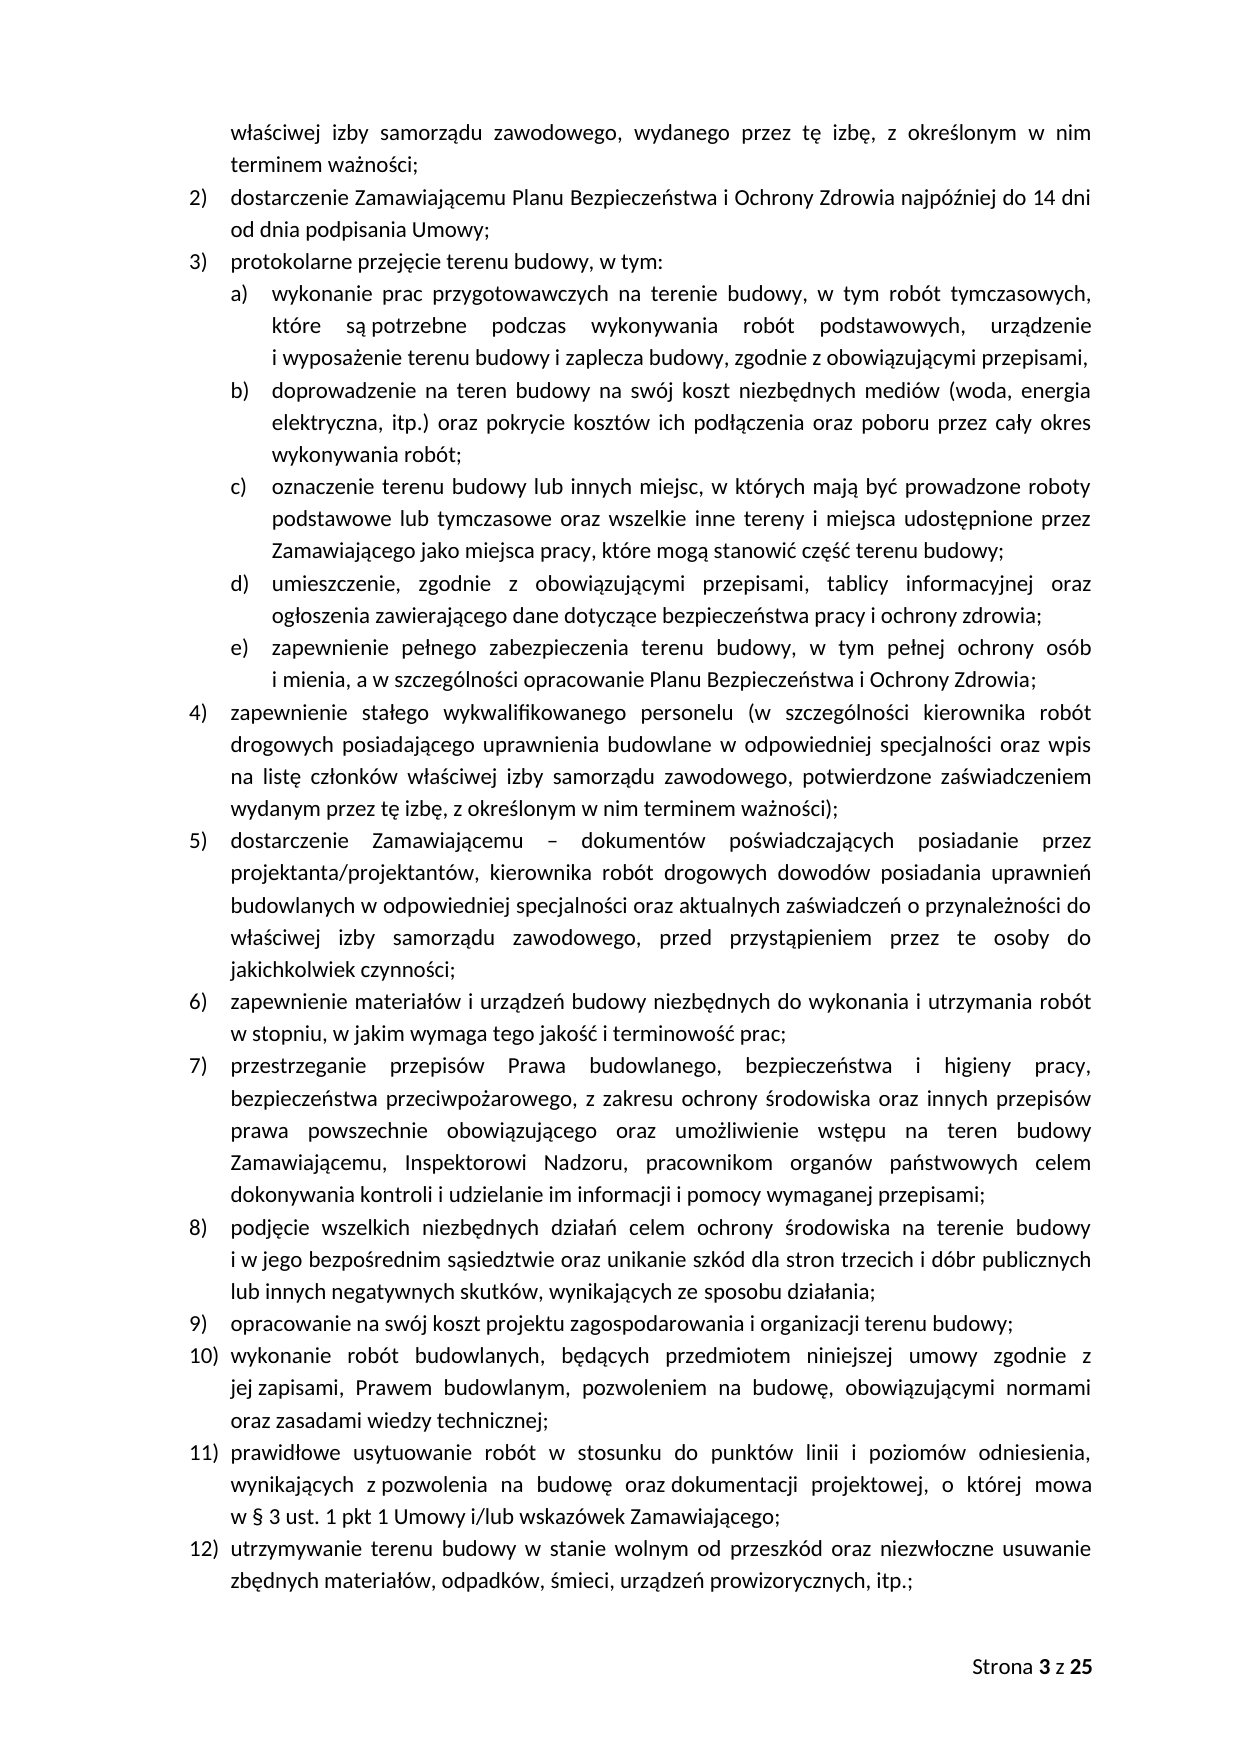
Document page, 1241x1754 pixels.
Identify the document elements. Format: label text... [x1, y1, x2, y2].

list dostarczenie Zamawiającemu – dokumentów poświadczających posiadanie przez projektanta/projektantów, kierownika robót drogowych dowodów posiadania uprawnień budowlanych w odpowiedniej specjalności oraz aktualnych zaświadczeń o przynależności do właściwej izby samorządu zawodowego, przed przystąpieniem przez te osoby do jakichkolwiek czynności; [189, 826, 1093, 983]
list dostarczenie Zamawiającemu Planu Bezpieczeństwa i Ochrony Zdrowia najpóźniej do 14 dni od dnia podpisania Umowy; [189, 183, 1093, 243]
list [189, 118, 1093, 178]
list zapewnienie pełnego zabezpieczenia terenu budowy, w tym pełnej ochrony osób i mienia, a w szczególności opracowanie Planu Bezpieczeństwa i Ochrony Zdrowia; [230, 633, 1093, 693]
list protokolarne przejęcie terenu budowy, w tym: [189, 247, 1093, 275]
list wykonanie prac przygotowawczych na terenie budowy, w tym robót tymczasowych, które są potrzebne podczas wykonywania robót podstawowych, urządzenie i wyposażenie terenu budowy i zaplecza budowy, zgodnie z obowiązującymi przepisami, [230, 279, 1093, 372]
list utrzymywanie terenu budowy w stanie wolnym od przeszkód oraz niezwłoczne usuwanie zbędnych materiałów, odpadków, śmieci, urządzeń prowizorycznych, itp.; [189, 1534, 1093, 1595]
list wykonanie robót budowlanych, będących przedmiotem niniejszej umowy zgodnie z jej zapisami, Prawem budowlanym, pozwoleniem na budowę, obowiązującymi normami oraz zasadami wiedzy technicznej; [189, 1341, 1093, 1434]
list umieszczenie, zgodnie z obowiązującymi przepisami, tablicy informacyjnej oraz ogłoszenia zawierającego dane dotyczące bezpieczeństwa pracy i ochrony zdrowia; [230, 569, 1093, 629]
list opracowanie na swój koszt projektu zagospodarowania i organizacji terenu budowy; [189, 1309, 1093, 1337]
list prawidłowe usytuowanie robót w stosunku do punktów linii i poziomów odniesienia, wynikających z pozwolenia na budowę oraz dokumentacji projektowej, o której mowa w § 3 ust. 1 pkt 1 Umowy i/lub wskazówek Zamawiającego; [189, 1438, 1093, 1530]
list oznaczenie terenu budowy lub innych miejsc, w których mają być prowadzone roboty podstawowe lub tymczasowe oraz wszelkie inne tereny i miejsca udostępnione przez Zamawiającego jako miejsca pracy, które mogą stanowić część terenu budowy; [230, 472, 1093, 565]
list zapewnienie stałego wykwalifikowanego personelu (w szczególności kierownika robót drogowych posiadającego uprawnienia budowlane w odpowiedniej specjalności oraz wpis na listę członków właściwej izby samorządu zawodowego, potwierdzone zaświadczeniem wydanym przez tę izbę, z określonym w nim terminem ważności); [189, 698, 1093, 822]
list przestrzeganie przepisów Prawa budowlanego, bezpieczeństwa i higieny pracy, bezpieczeństwa przeciwpożarowego, z zakresu ochrony środowiska oraz innych przepisów prawa powszechnie obowiązującego oraz umożliwienie wstępu na teren budowy Zamawiającemu, Inspektorowi Nadzoru, pracownikom organów państwowych celem dokonywania kontroli i udzielanie im informacji i pomocy wymaganej przepisami; [189, 1052, 1093, 1208]
list podjęcie wszelkich niezbędnych działań celem ochrony środowiska na terenie budowy i w jego bezpośrednim sąsiedztwie oraz unikanie szkód dla stron trzecich i dóbr publicznych lub innych negatywnych skutków, wynikających ze sposobu działania; [189, 1213, 1093, 1305]
list zapewnienie materiałów i urządzeń budowy niezbędnych do wykonania i utrzymania robót w stopniu, w jakim wymaga tego jakość i terminowość prac; [189, 987, 1093, 1047]
list doprowadzenie na teren budowy na swój koszt niezbędnych mediów (woda, energia elektryczna, itp.) oraz pokrycie kosztów ich podłączenia oraz poboru przez cały okres wykonywania robót; [230, 376, 1093, 468]
